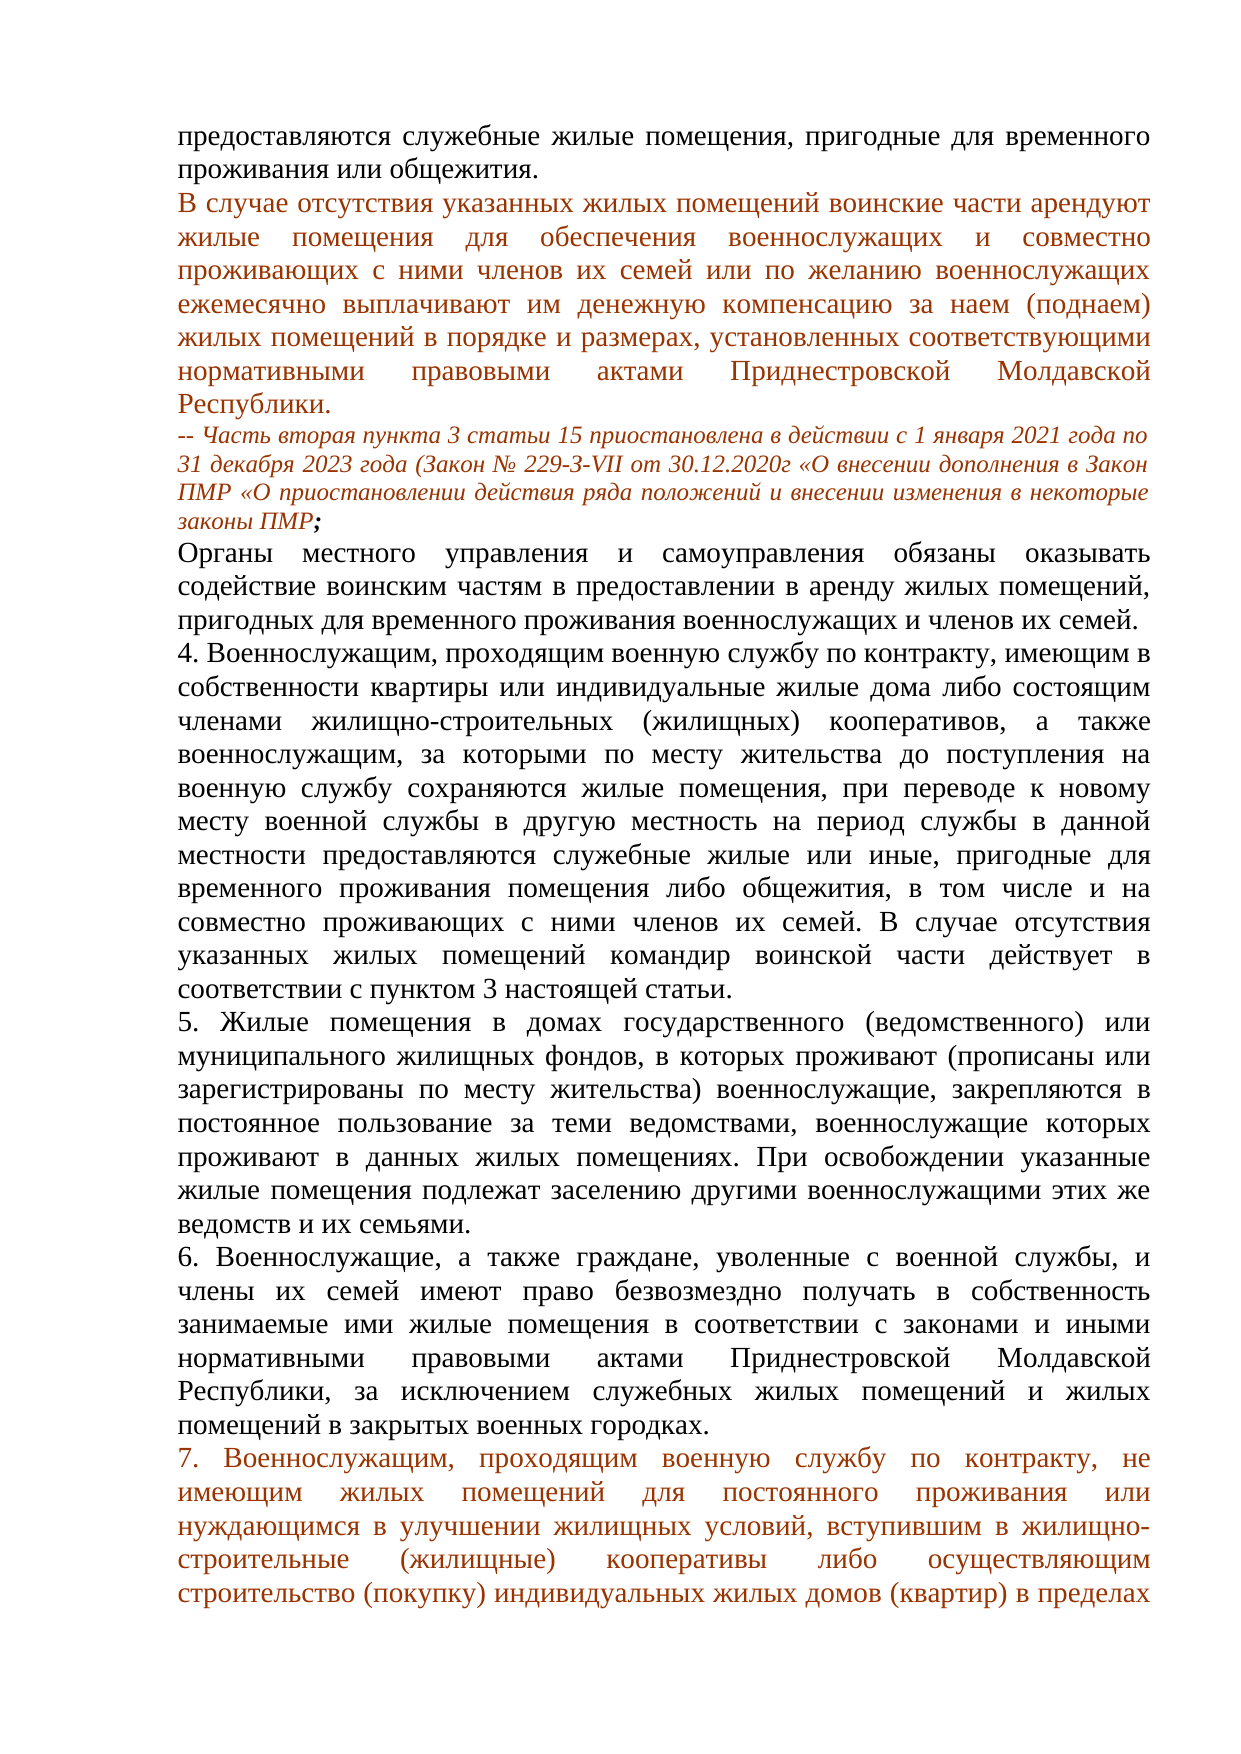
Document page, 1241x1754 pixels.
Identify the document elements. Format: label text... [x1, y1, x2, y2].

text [177, 1441, 1152, 1608]
text В случае отсутствия указанных жилых помещений воинские части арендуют жилые помещения для обеспечения военнослужащих и совместно проживающих с ними членов их семей или по желанию военнослужащих ежемесячно выплачивают им денежную компенсацию за наем (поднаем) жилых помещений в порядке и размерах, установленных соответствующими нормативными правовыми актами Приднестровской Молдавской Республики. [177, 185, 1152, 420]
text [177, 118, 1152, 185]
text 4. Военнослужащим, проходящим военную службу по контракту, имеющим в собственности квартиры или индивидуальные жилые дома либо состоящим членами жилищно-строительных (жилищных) кооперативов, а также военнослужащим, за которыми по месту жительства до поступления на военную службу сохраняются жилые помещения, при переводе к новому месту военной службы в другую местность на период службы в данной местности предоставляются служебные жилые или иные, пригодные для временного проживания помещения либо общежития, в том числе и на совместно проживающих с ними членов их семей. В случае отсутствия указанных жилых помещений командир воинской части действует в соответствии с пунктом 3 настоящей статьи. [177, 636, 1152, 1004]
text Органы местного управления и самоуправления обязаны оказывать содействие воинским частям в предоставлении в аренду жилых помещений, пригодных для временного проживания военнослужащих и членов их семей. [177, 535, 1152, 636]
text -- Часть вторая пункта 3 статьи 15 приостановлена в действии с 1 января 2021 года по 31 декабря 2023 года (Закон № 229-З-VII от 30.12.2020г «О внесении дополнения в Закон ПМР «О приостановлении действия ряда положений и внесении изменения в некоторые законы ПМР; [177, 420, 1152, 535]
text 5. Жилые помещения в домах государственного (ведомственного) или муниципального жилищных фондов, в которых проживают (прописаны или зарегистрированы по месту жительства) военнослужащие, закрепляются в постоянное пользование за теми ведомствами, военнослужащие которых проживают в данных жилых помещениях. При освобождении указанные жилые помещения подлежат заселению другими военнослужащими этих же ведомств и их семьями. [177, 1004, 1152, 1239]
text 6. Военнослужащие, а также граждане, уволенные с военной службы, и члены их семей имеют право безвозмездно получать в собственность занимаемые ими жилые помещения в соответствии с законами и иными нормативными правовыми актами Приднестровской Молдавской Республики, за исключением служебных жилых помещений и жилых помещений в закрытых военных городках. [177, 1239, 1152, 1441]
